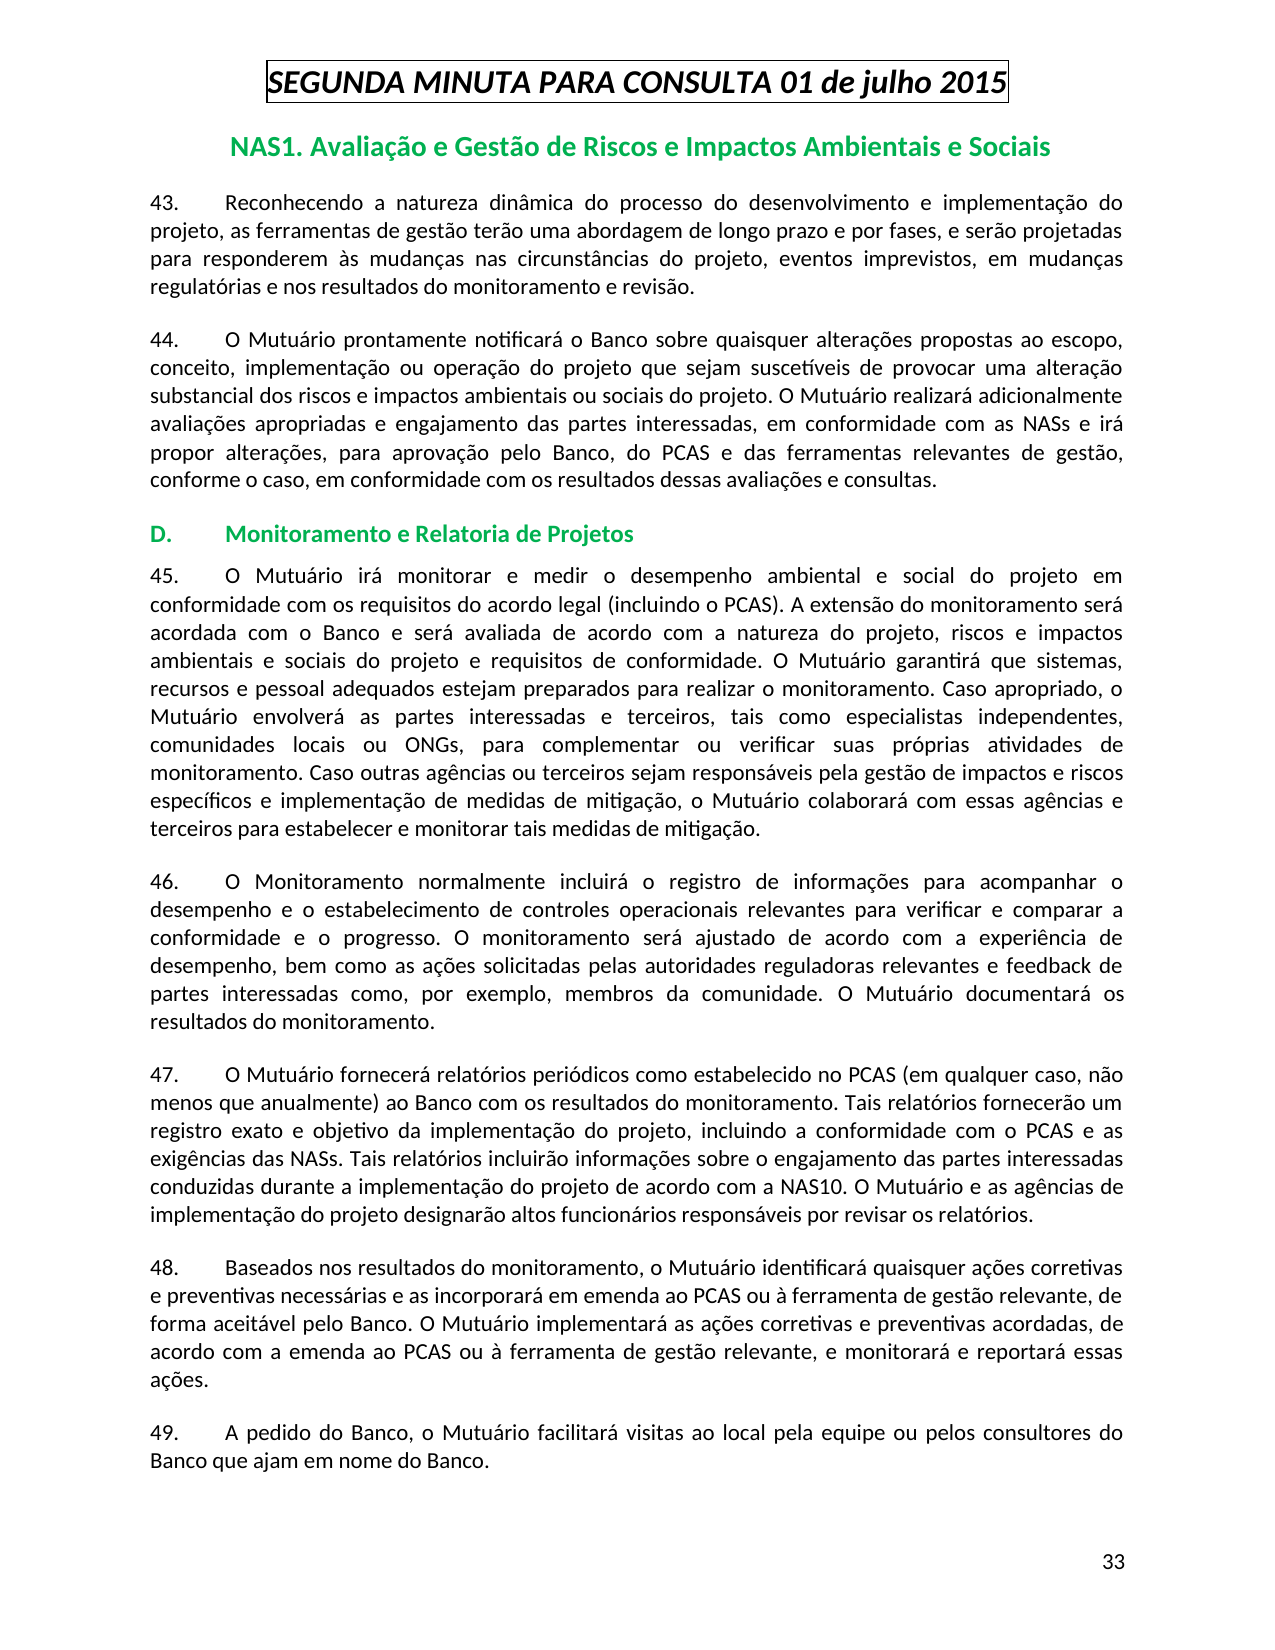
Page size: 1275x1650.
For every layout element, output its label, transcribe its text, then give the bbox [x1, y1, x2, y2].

text O Mutuário fornecerá relatórios periódicos como estabelecido no PCAS (em qualquer caso, não menos que anualmente) ao Banco com os resultados do monitoramento. Tais relatórios fornecerão um registro exato e objetivo da implementação do projeto, incluindo a conformidade com o PCAS e as exigências das NASs. Tais relatórios incluirão informações sobre o engajamento das partes interessadas conduzidas durante a implementação do projeto de acordo com a NAS10. O Mutuário e as agências de implementação do projeto designarão altos funcionários responsáveis por revisar os relatórios. [150, 1060, 1125, 1228]
text O Mutuário prontamente notificará o Banco sobre quaisquer alterações propostas ao escopo, conceito, implementação ou operação do projeto que sejam suscetíveis de provocar uma alteração substancial dos riscos e impactos ambientais ou sociais do projeto. O Mutuário realizará adicionalmente avaliações apropriadas e engajamento das partes interessadas, em conformidade com as NASs e irá propor alterações, para aprovação pelo Banco, do PCAS e das ferramentas relevantes de gestão, conforme o caso, em conformidade com os resultados dessas avaliações e consultas. [150, 326, 1125, 494]
text Reconhecendo a natureza dinâmica do processo do desenvolvimento e implementação do projeto, as ferramentas de gestão terão uma abordagem de longo prazo e por fases, e serão projetadas para responderem às mudanças nas circunstâncias do projeto, eventos imprevistos, em mudanças regulatórias e nos resultados do monitoramento e revisão. [150, 188, 1125, 301]
text O Monitoramento normalmente incluirá o registro de informações para acompanhar o desempenho e o estabelecimento de controles operacionais relevantes para verificar e comparar a conformidade e o progresso. O monitoramento será ajustado de acordo com a experiência de desempenho, bem como as ações solicitadas pelas autoridades reguladoras relevantes e feedback de partes interessadas como, por exemplo, membros da comunidade. O Mutuário documentará os resultados do monitoramento. [150, 867, 1125, 1035]
text Baseados nos resultados do monitoramento, o Mutuário identificará quaisquer ações corretivas e preventivas necessárias e as incorporará em emenda ao PCAS ou à ferramenta de gestão relevante, de forma aceitável pelo Banco. O Mutuário implementará as ações corretivas e preventivas acordadas, de acordo com a emenda ao PCAS ou à ferramenta de gestão relevante, e monitorará e reportará essas ações. [150, 1253, 1125, 1393]
subtitle Monitoramento e Relatoria de Projetos [150, 519, 1125, 549]
text A pedido do Banco, o Mutuário facilitará visitas ao local pela equipe ou pelos consultores do Banco que ajam em nome do Banco. [150, 1418, 1125, 1474]
text O Mutuário irá monitorar e medir o desempenho ambiental e social do projeto em conformidade com os requisitos do acordo legal (incluindo o PCAS). A extensão do monitoramento será acordada com o Banco e será avaliada de acordo com a natureza do projeto, riscos e impactos ambientais e sociais do projeto e requisitos de conformidade. O Mutuário garantirá que sistemas, recursos e pessoal adequados estejam preparados para realizar o monitoramento. Caso apropriado, o Mutuário envolverá as partes interessadas e terceiros, tais como especialistas independentes, comunidades locais ou ONGs, para complementar ou verificar suas próprias atividades de monitoramento. Caso outras agências ou terceiros sejam responsáveis pela gestão de impactos e riscos específicos e implementação de medidas de mitigação, o Mutuário colaborará com essas agências e terceiros para estabelecer e monitorar tais medidas de mitigação. [150, 562, 1125, 842]
